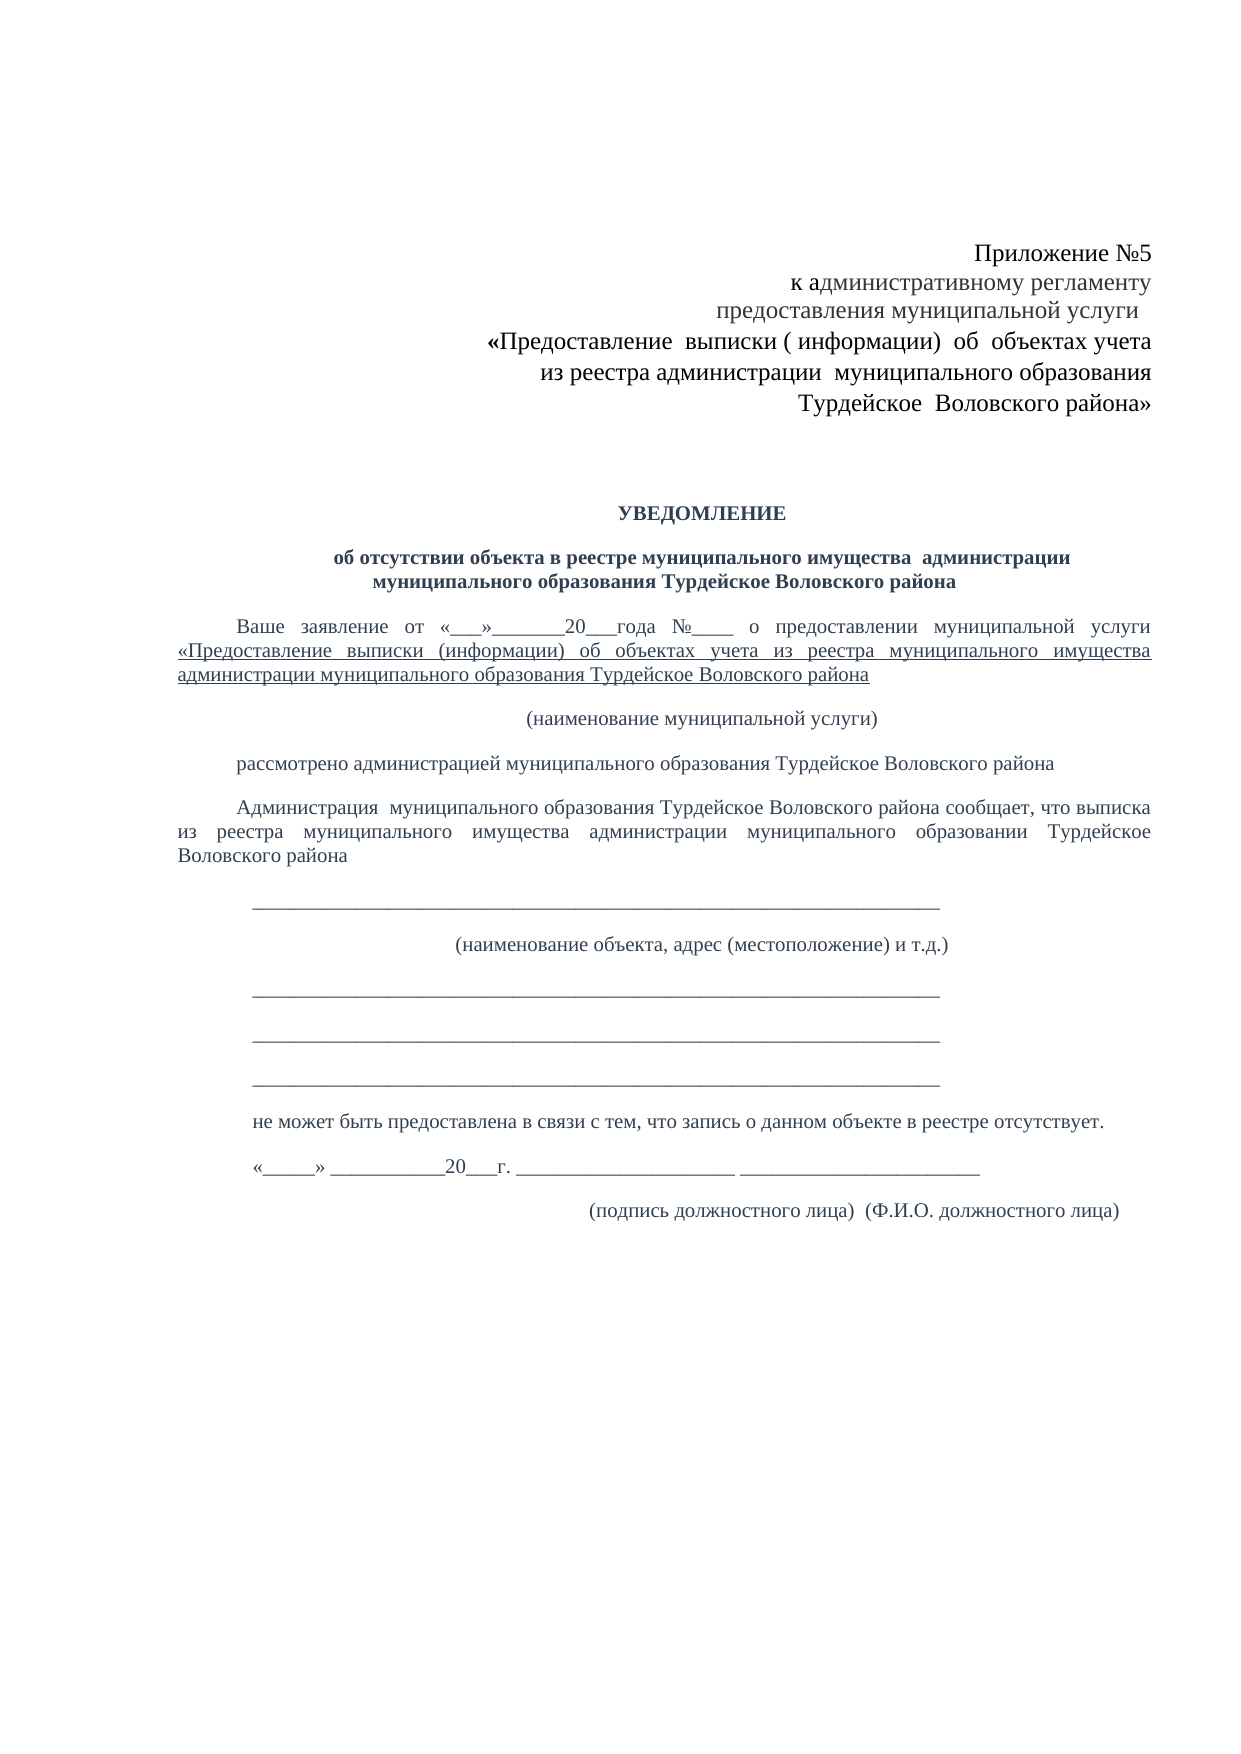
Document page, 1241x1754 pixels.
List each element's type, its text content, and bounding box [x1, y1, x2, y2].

text Ваше заявление от «___»_______20___года №____ о предоставлении муниципальной услуги «Предоставление выписки (информации) об объектах учета из реестра муниципального имущества администрации муниципального образования Турдейское Воловского района [177, 660, 1152, 686]
text «Предоставление выписки ( информации) об объектах учета [177, 324, 1152, 356]
text Ваше заявление от «___»_______20___года №____ о предоставлении муниципальной услуги «Предоставление выписки (информации) об объектах учета из реестра муниципального имущества администрации муниципального образования Турдейское Воловского района [177, 614, 1152, 659]
text __________________________________________________________________ [177, 1021, 1152, 1045]
text Администрация муниципального образования Турдейское Воловского района сообщает, что выписка из реестра муниципального имущества администрации муниципального образовании Турдейское Воловского района [177, 795, 1152, 867]
text рассмотрено администрацией муниципального образования Турдейское Воловского района [177, 751, 1152, 775]
text об отсутствии объекта в реестре муниципального имущества администрации муниципального образования Турдейское Воловского района [177, 545, 1152, 593]
text (наименование объекта, адрес (местоположение) и т.д.) [177, 932, 1152, 956]
text к административному регламенту [177, 267, 1152, 296]
text (подпись должностного лица) (Ф.И.О. должностного лица) [514, 1198, 1152, 1222]
text __________________________________________________________________ [177, 1065, 1152, 1089]
text Турдейское Воловского района» [177, 387, 1152, 418]
text (наименование муниципальной услуги) [177, 706, 1152, 730]
text __________________________________________________________________ [177, 976, 1152, 1000]
text «_____» ___________20___г. _____________________ _______________________ [177, 1154, 1152, 1178]
text Приложение №5 [177, 238, 1152, 267]
text УВЕДОМЛЕНИЕ [177, 501, 1152, 525]
text __________________________________________________________________ [177, 887, 1152, 912]
text из реестра администрации муниципального образования [177, 356, 1152, 387]
text предоставления муниципальной услуги [177, 296, 1152, 324]
text не может быть предоставлена в связи с тем, что запись о данном объекте в реестре отсутствует. [177, 1109, 1152, 1133]
